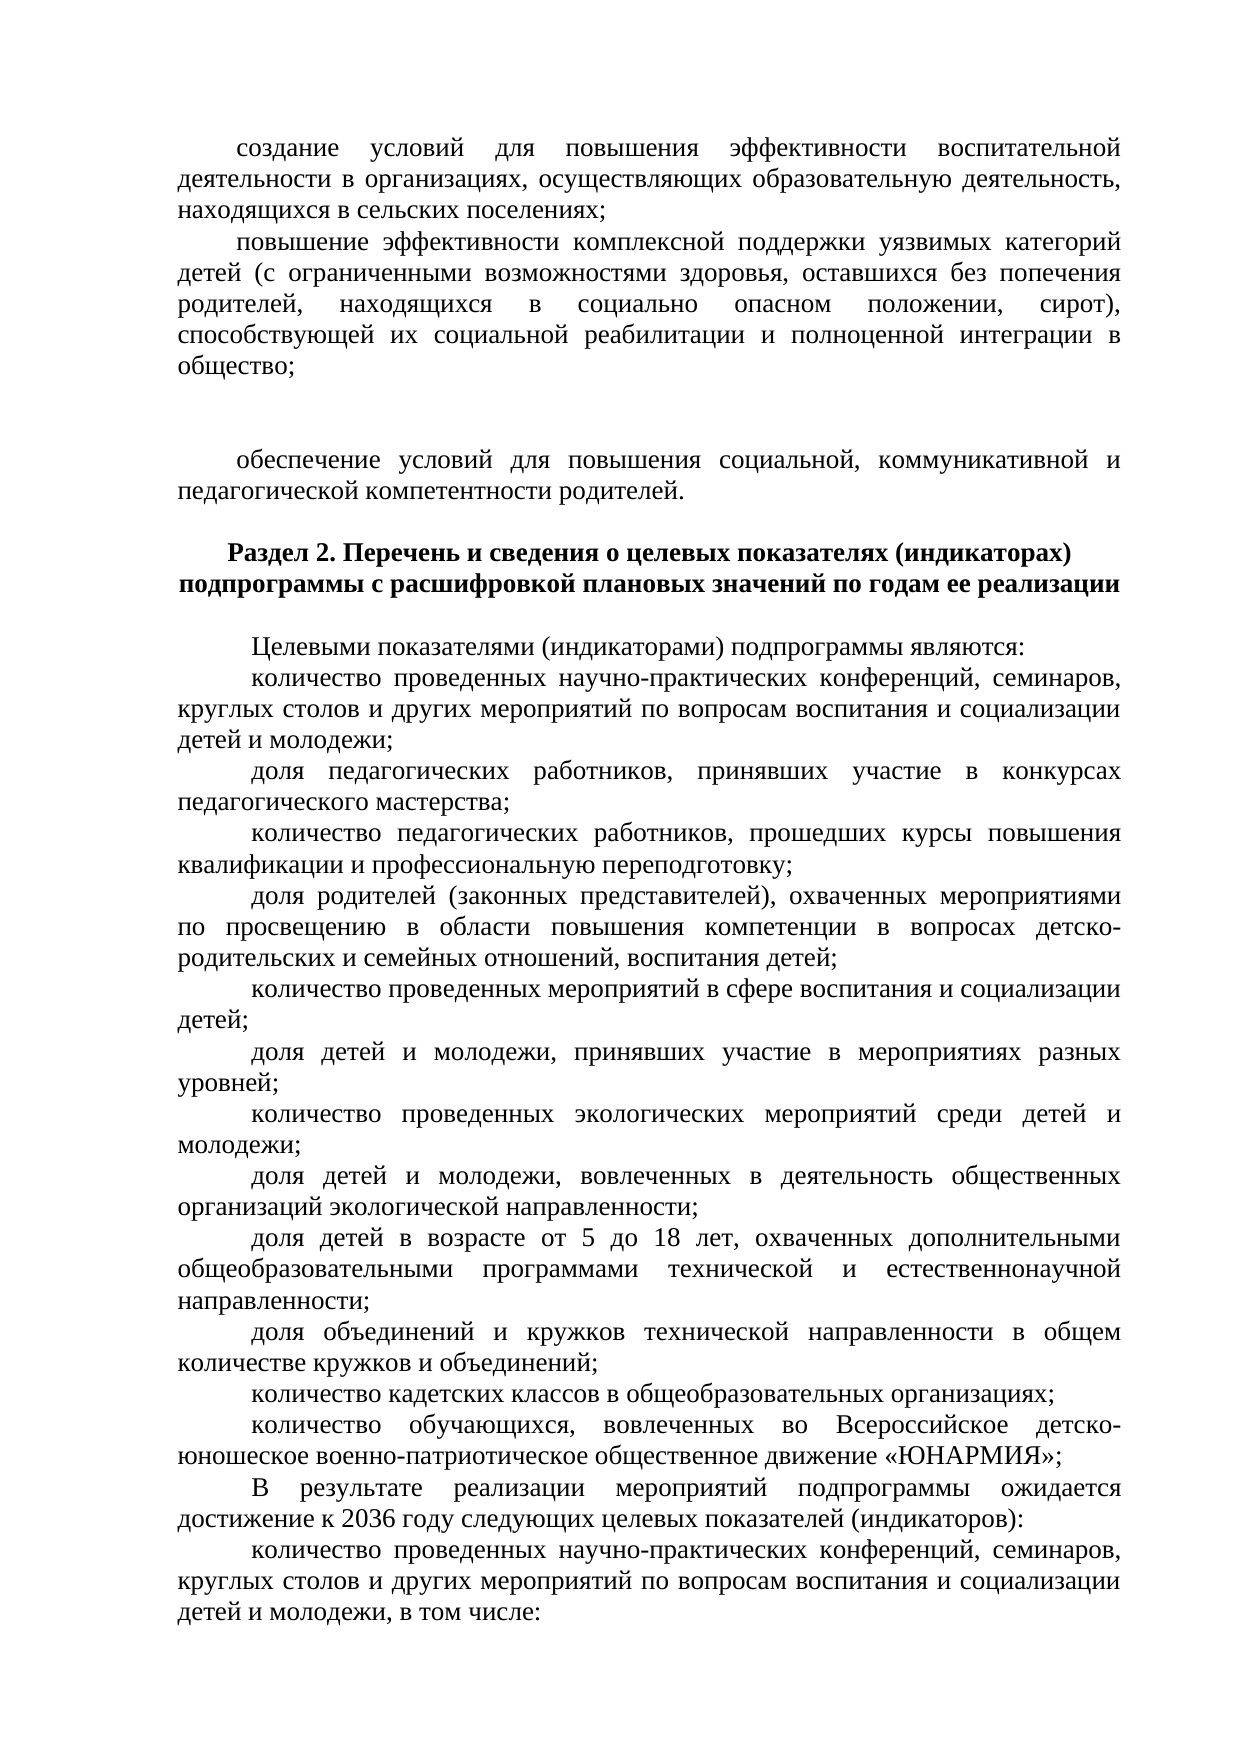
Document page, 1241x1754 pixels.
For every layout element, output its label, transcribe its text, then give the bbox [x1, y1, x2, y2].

text количество проведенных научно-практических конференций, семинаров, круглых столов и других мероприятий по вопросам воспитания и социализации детей и молодежи; [177, 661, 1122, 754]
text количество проведенных мероприятий в сфере воспитания и социализации детей; [177, 972, 1122, 1034]
text доля объединений и кружков технической направленности в общем количестве кружков и объединений; [177, 1315, 1122, 1377]
text создание условий для повышения эффективности воспитательной деятельности в организациях, осуществляющих образовательную деятельность, находящихся в сельских поселениях; [177, 131, 1122, 225]
text количество педагогических работников, прошедших курсы повышения квалификации и профессиональную переподготовку; [177, 817, 1122, 879]
text доля педагогических работников, принявших участие в конкурсах педагогического мастерства; [177, 754, 1122, 817]
text доля родителей (законных представителей), охваченных мероприятиями по просвещению в области повышения компетенции в вопросах детско-родительских и семейных отношений, воспитания детей; [177, 879, 1122, 972]
text доля детей и молодежи, принявших участие в мероприятиях разных уровней; [177, 1034, 1122, 1097]
text Раздел 2. Перечень и сведения о целевых показателях (индикаторах) подпрограммы с расшифровкой плановых значений по годам ее реализации [177, 536, 1122, 598]
text количество кадетских классов в общеобразовательных организациях; [177, 1377, 1122, 1408]
text доля детей в возрасте от 5 до 18 лет, охваченных дополнительными общеобразовательными программами технической и естественнонаучной направленности; [177, 1221, 1122, 1315]
text количество проведенных экологических мероприятий среди детей и молодежи; [177, 1097, 1122, 1159]
text количество обучающихся, вовлеченных во Всероссийское детско-юношеское военно-патриотическое общественное движение «ЮНАРМИЯ»; [177, 1408, 1122, 1471]
text В результате реализации мероприятий подпрограммы ожидается достижение к 2036 году следующих целевых показателей (индикаторов): [177, 1471, 1122, 1533]
text доля детей и молодежи, вовлеченных в деятельность общественных организаций экологической направленности; [177, 1159, 1122, 1221]
text количество проведенных научно-практических конференций, семинаров, круглых столов и других мероприятий по вопросам воспитания и социализации детей и молодежи, в том числе: [177, 1533, 1122, 1626]
text обеспечение условий для повышения социальной, коммуникативной и педагогической компетентности родителей. [177, 443, 1122, 505]
text повышение эффективности комплексной поддержки уязвимых категорий детей (с ограниченными возможностями здоровья, оставшихся без попечения родителей, находящихся в социально опасном положении, сирот), способствующей их социальной реабилитации и полноценной интеграции в общество; [177, 225, 1122, 381]
text Целевыми показателями (индикаторами) подпрограммы являются: [177, 630, 1122, 661]
